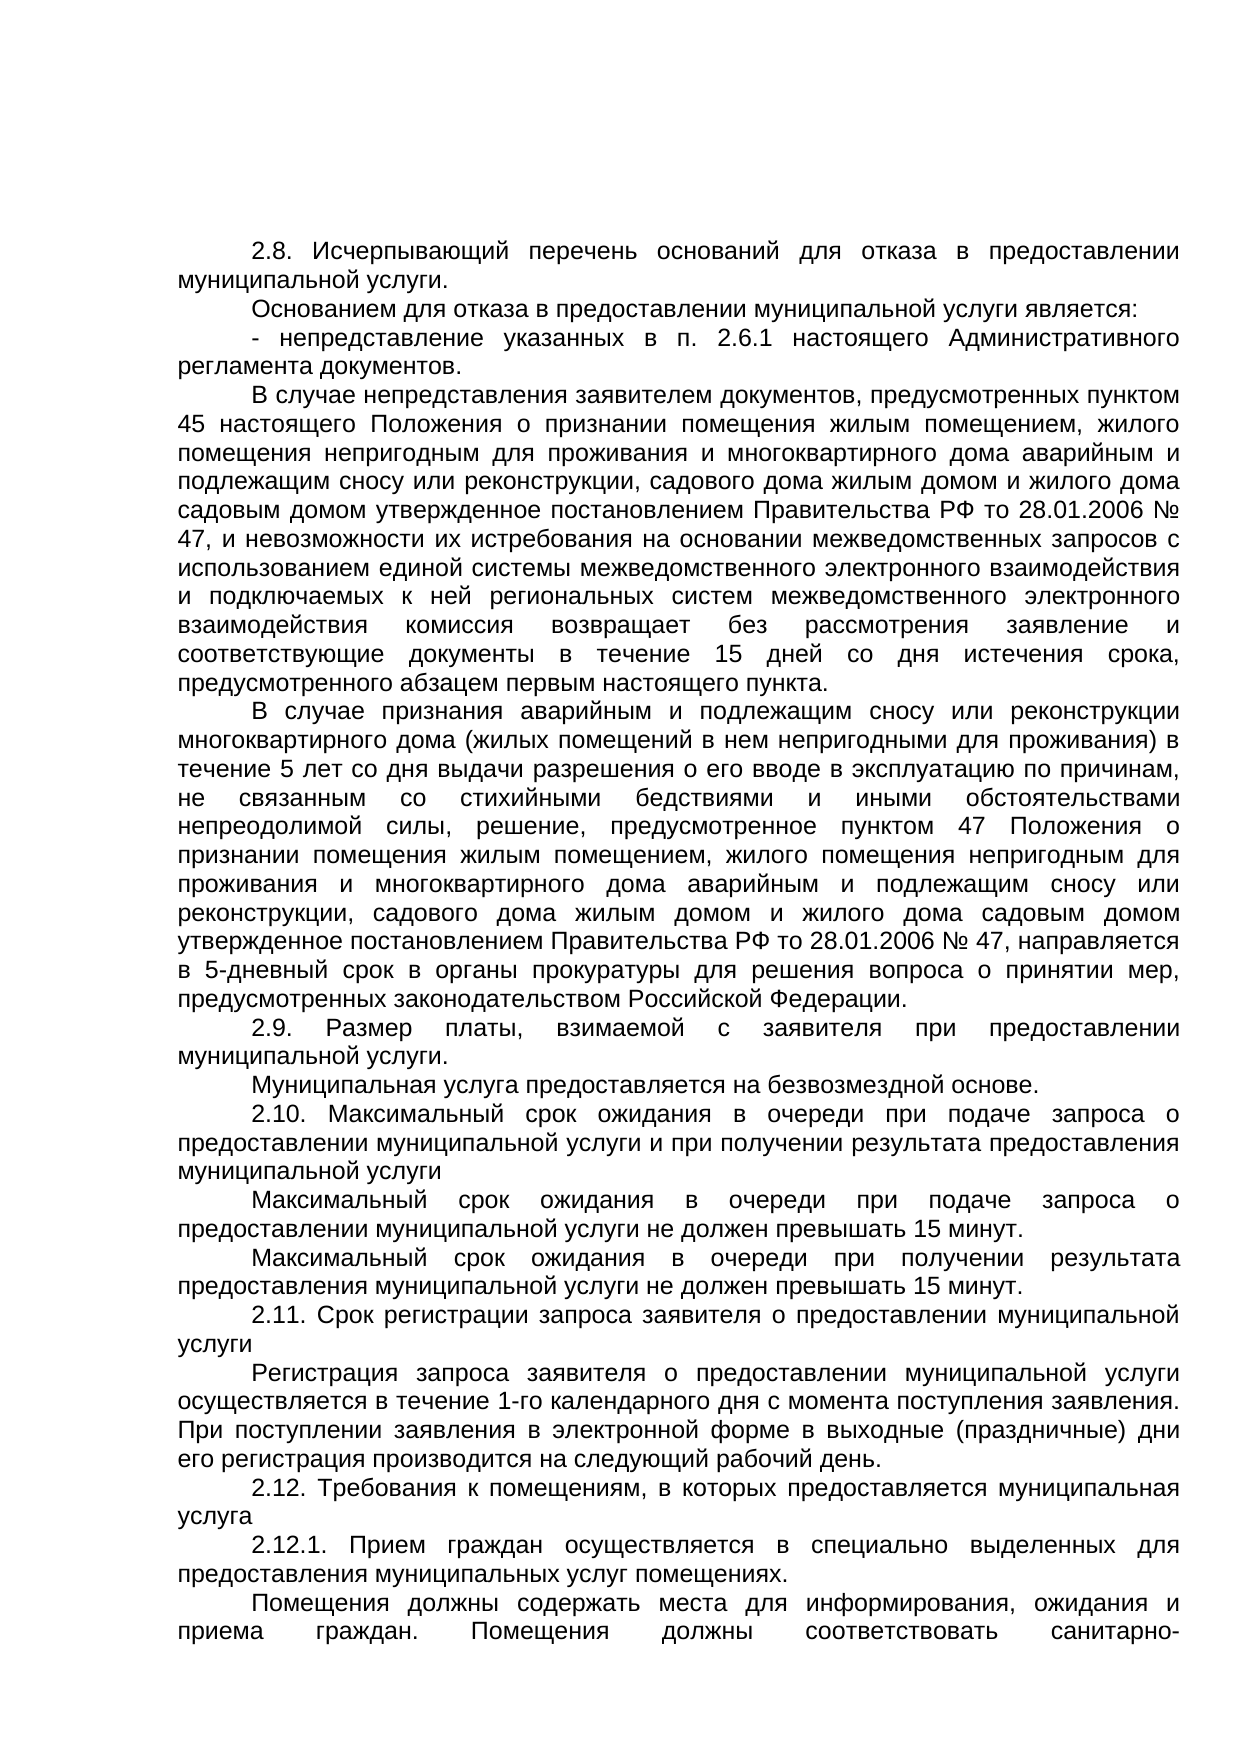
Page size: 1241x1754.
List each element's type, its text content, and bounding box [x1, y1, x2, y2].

text В случае непредставления заявителем документов, предусмотренных пунктом 45 настоящего Положения о признании помещения жилым помещением, жилого помещения непригодным для проживания и многоквартирного дома аварийным и подлежащим сносу или реконструкции, садового дома жилым домом и жилого дома садовым домом утвержденное постановлением Правительства РФ то 28.01.2006 № 47, и невозможности их истребования на основании межведомственных запросов с использованием единой системы межведомственного электронного взаимодействия и подключаемых к ней региональных систем межведомственного электронного взаимодействия комиссия возвращает без рассмотрения заявление и соответствующие документы в течение 15 дней со дня истечения срока, предусмотренного абзацем первым настоящего пункта. [177, 380, 1181, 696]
text Максимальный срок ожидания в очереди при подаче запроса о предоставлении муниципальной услуги не должен превышать 15 минут. [177, 1185, 1181, 1242]
text 2.12.1. Прием граждан осуществляется в специально выделенных для предоставления муниципальных услуг помещениях. [177, 1530, 1181, 1587]
text 2.8. Исчерпывающий перечень оснований для отказа в предоставлении муниципальной услуги. [177, 236, 1181, 294]
text - непредставление указанных в п. 2.6.1 настоящего Административного регламента документов. [177, 322, 1181, 380]
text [177, 1587, 1181, 1645]
text В случае признания аварийным и подлежащим сносу или реконструкции многоквартирного дома (жилых помещений в нем непригодными для проживания) в течение 5 лет со дня выдачи разрешения о его вводе в эксплуатацию по причинам, не связанным со стихийными бедствиями и иными обстоятельствами непреодолимой силы, решение, предусмотренное пунктом 47 Положения о признании помещения жилым помещением, жилого помещения непригодным для проживания и многоквартирного дома аварийным и подлежащим сносу или реконструкции, садового дома жилым домом и жилого дома садовым домом утвержденное постановлением Правительства РФ то 28.01.2006 № 47, направляется в 5-дневный срок в органы прокуратуры для решения вопроса о принятии мер, предусмотренных законодательством Российской Федерации. [177, 696, 1181, 1012]
text Регистрация запроса заявителя о предоставлении муниципальной услуги осуществляется в течение 1-го календарного дня с момента поступления заявления. При поступлении заявления в электронной форме в выходные (праздничные) дни его регистрация производится на следующий рабочий день. [177, 1357, 1181, 1472]
text 2.10. Максимальный срок ожидания в очереди при подаче запроса о предоставлении муниципальной услуги и при получении результата предоставления муниципальной услуги [177, 1099, 1181, 1185]
text Максимальный срок ожидания в очереди при получении результата предоставления муниципальной услуги не должен превышать 15 минут. [177, 1242, 1181, 1300]
text Муниципальная услуга предоставляется на безвозмездной основе. [177, 1070, 1181, 1099]
text 2.12. Требования к помещениям, в которых предоставляется муниципальная услуга [177, 1472, 1181, 1530]
text 2.9. Размер платы, взимаемой с заявителя при предоставлении муниципальной услуги. [177, 1012, 1181, 1070]
text 2.11. Срок регистрации запроса заявителя о предоставлении муниципальной услуги [177, 1300, 1181, 1357]
text Основанием для отказа в предоставлении муниципальной услуги является: [177, 294, 1181, 322]
